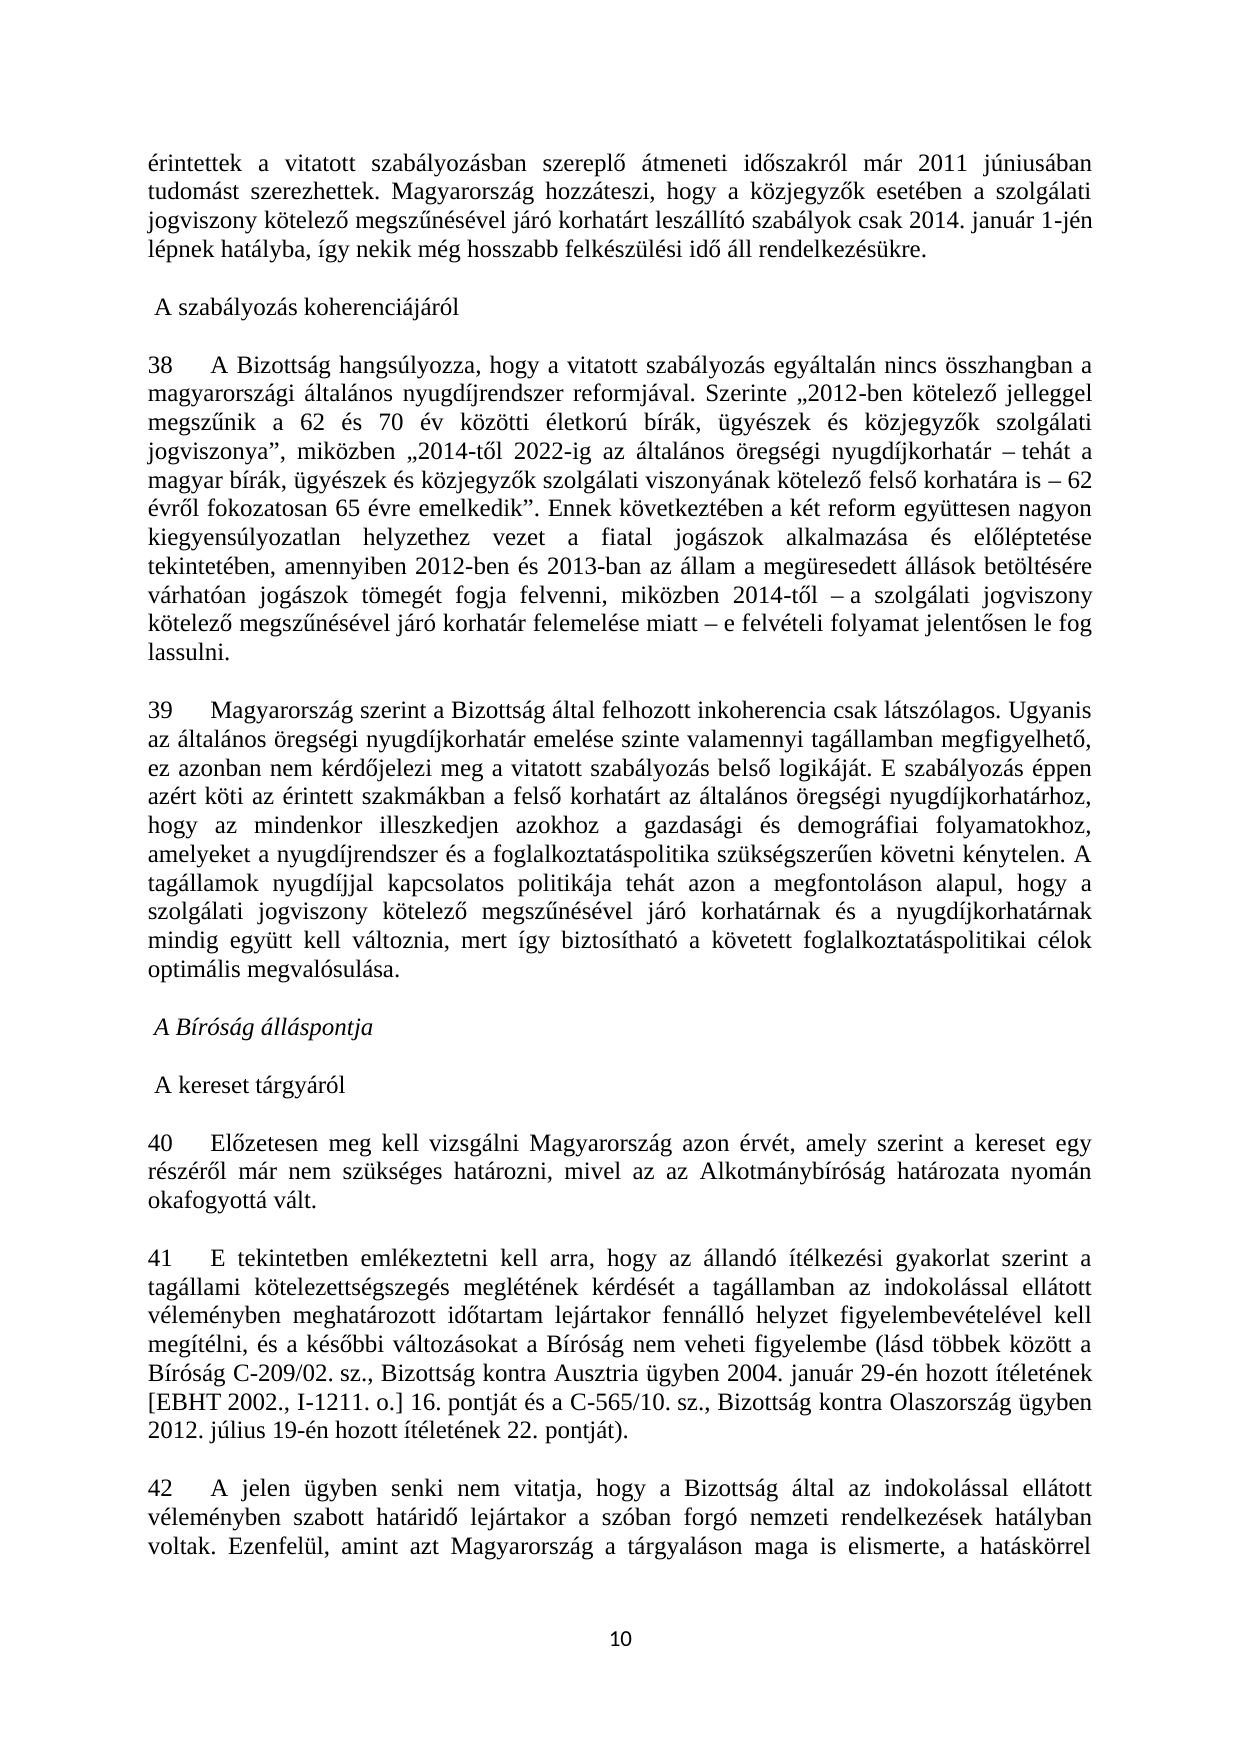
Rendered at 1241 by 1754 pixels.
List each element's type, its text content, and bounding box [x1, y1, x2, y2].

text A szabályozás koherenciájáról [148, 292, 1093, 321]
text 39 Magyarország szerint a Bizottság által felhozott inkoherencia csak látszólagos. Ugyanis az általános öregségi nyugdíjkorhatár emelése szinte valamennyi tagállamban megfigyelhető, ez azonban nem kérdőjelezi meg a vitatott szabályozás belső logikáját. E szabályozás éppen azért köti az érintett szakmákban a felső korhatárt az általános öregségi nyugdíjkorhatárhoz, hogy az mindenkor illeszkedjen azokhoz a gazdasági és demográfiai folyamatokhoz, amelyeket a nyugdíjrendszer és a foglalkoztatáspolitika szükségszerűen követni kénytelen. A tagállamok nyugdíjjal kapcsolatos politikája tehát azon a megfontoláson alapul, hogy a szolgálati jogviszony kötelező megszűnésével járó korhatárnak és a nyugdíjkorhatárnak mindig együtt kell változnia, mert így biztosítható a követett foglalkoztatáspolitikai célok optimális megvalósulása. [148, 695, 1093, 983]
text A kereset tárgyáról [148, 1070, 1093, 1098]
text 41 E tekintetben emlékeztetni kell arra, hogy az állandó ítélkezési gyakorlat szerint a tagállami kötelezettségszegés meglétének kérdését a tagállamban az indokolással ellátott véleményben meghatározott időtartam lejártakor fennálló helyzet figyelembevételével kell megítélni, és a későbbi változásokat a Bíróság nem veheti figyelembe (lásd többek között a Bíróság C-209/02. sz., Bizottság kontra Ausztria ügyben 2004. január 29-én hozott ítéletének [EBHT 2002., I-1211. o.] 16. pontját és a C-565/10. sz., Bizottság kontra Olaszország ügyben 2012. július 19-én hozott ítéletének 22. pontját). [148, 1243, 1093, 1444]
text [148, 148, 1093, 263]
text 40 Előzetesen meg kell vizsgálni Magyarország azon érvét, amely szerint a kereset egy részéről már nem szükséges határozni, mivel az az Alkotmánybíróság határozata nyomán okafogyottá vált. [148, 1128, 1093, 1214]
text A Bíróság álláspontja [148, 1012, 1093, 1041]
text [148, 1473, 1093, 1560]
text 38 A Bizottság hangsúlyozza, hogy a vitatott szabályozás egyáltalán nincs összhangban a magyarországi általános nyugdíjrendszer reformjával. Szerinte „2012-ben kötelező jelleggel megszűnik a 62 és 70 év közötti életkorú bírák, ügyészek és közjegyzők szolgálati jogviszonya”, miközben „2014-től 2022-ig az általános öregségi nyugdíjkorhatár – tehát a magyar bírák, ügyészek és közjegyzők szolgálati viszonyának kötelező felső korhatára is – 62 évről fokozatosan 65 évre emelkedik”. Ennek következtében a két reform együttesen nagyon kiegyensúlyozatlan helyzethez vezet a fiatal jogászok alkalmazása és előléptetése tekintetében, amennyiben 2012-ben és 2013-ban az állam a megüresedett állások betöltésére várhatóan jogászok tömegét fogja felvenni, miközben 2014-től – a szolgálati jogviszony kötelező megszűnésével járó korhatár felemelése miatt – e felvételi folyamat jelentősen le fog lassulni. [148, 350, 1093, 666]
